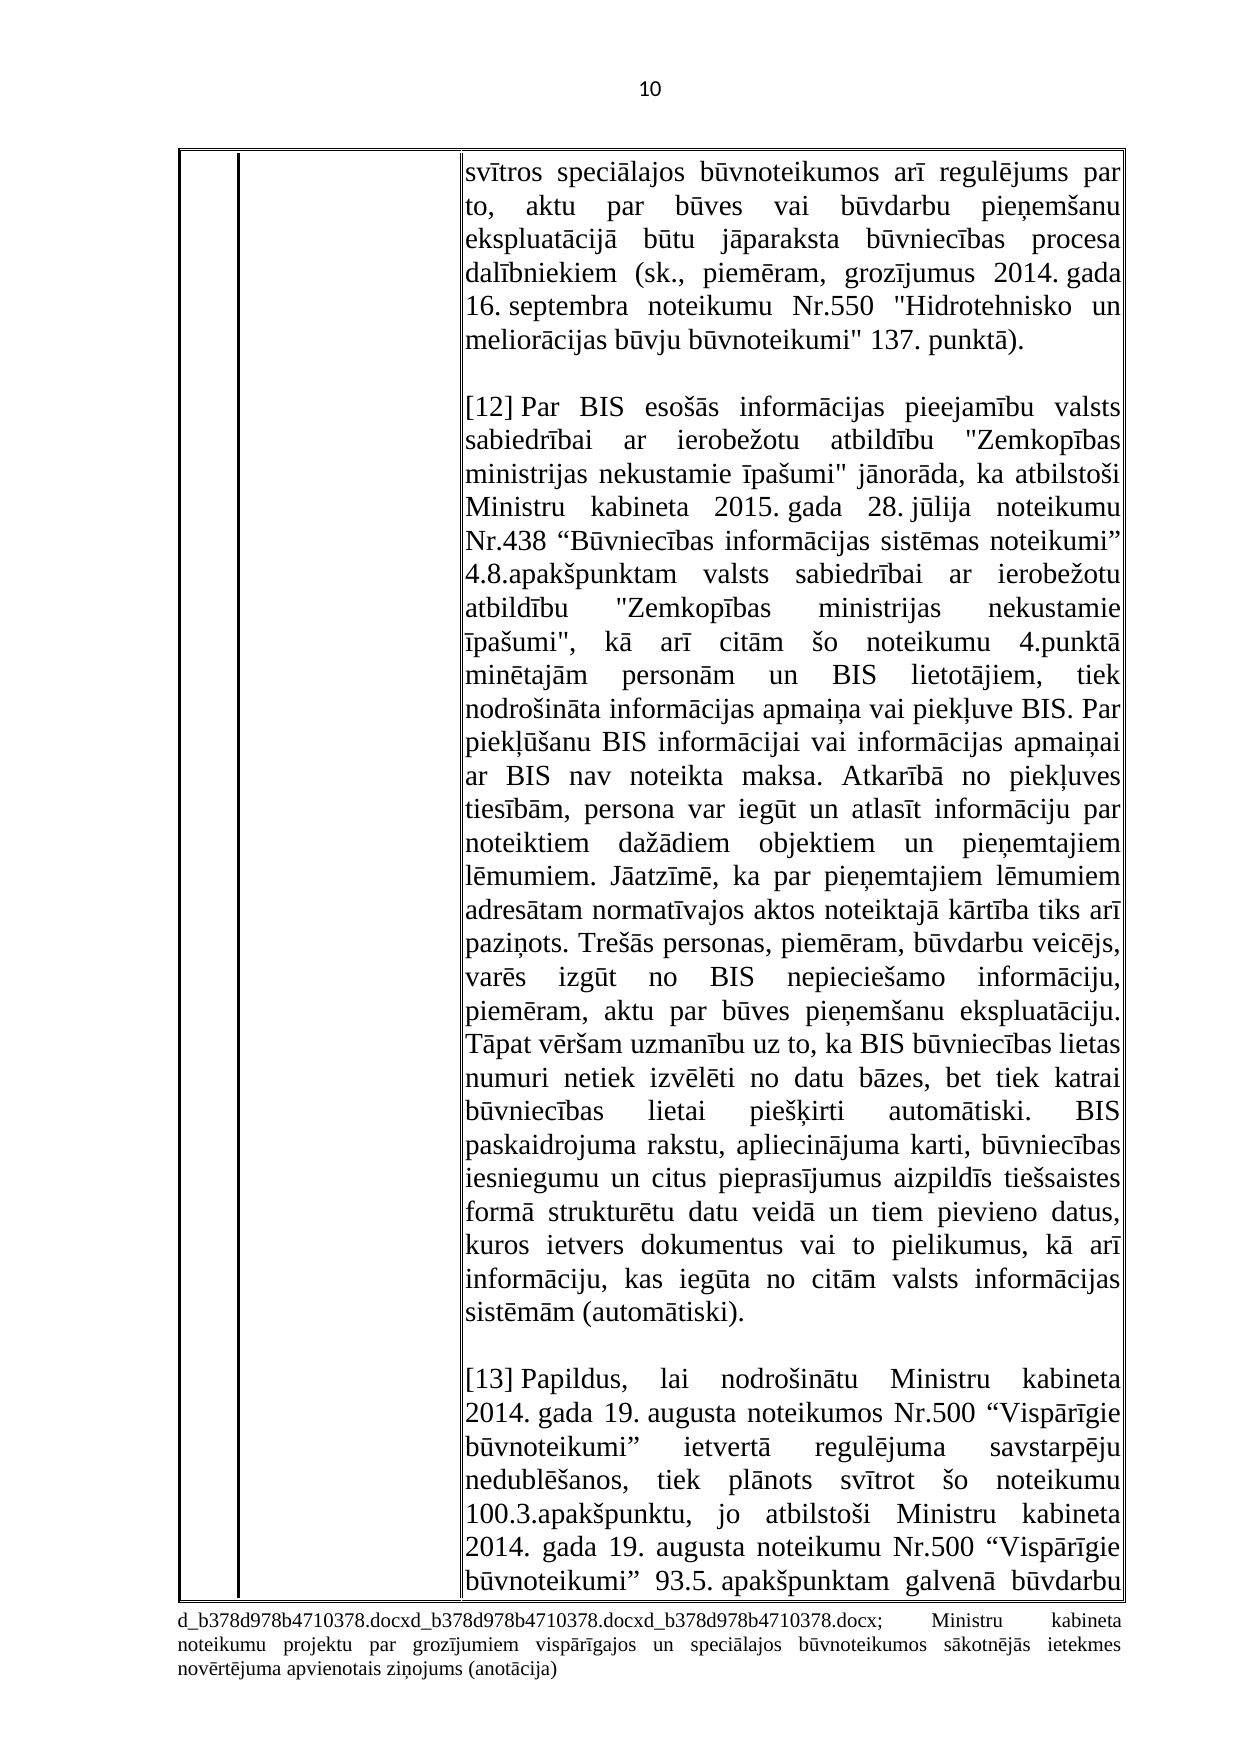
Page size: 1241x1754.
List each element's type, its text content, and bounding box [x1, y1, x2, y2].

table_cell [462, 151, 1123, 1599]
table_cell 2. [181, 151, 238, 1599]
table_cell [238, 151, 462, 1599]
